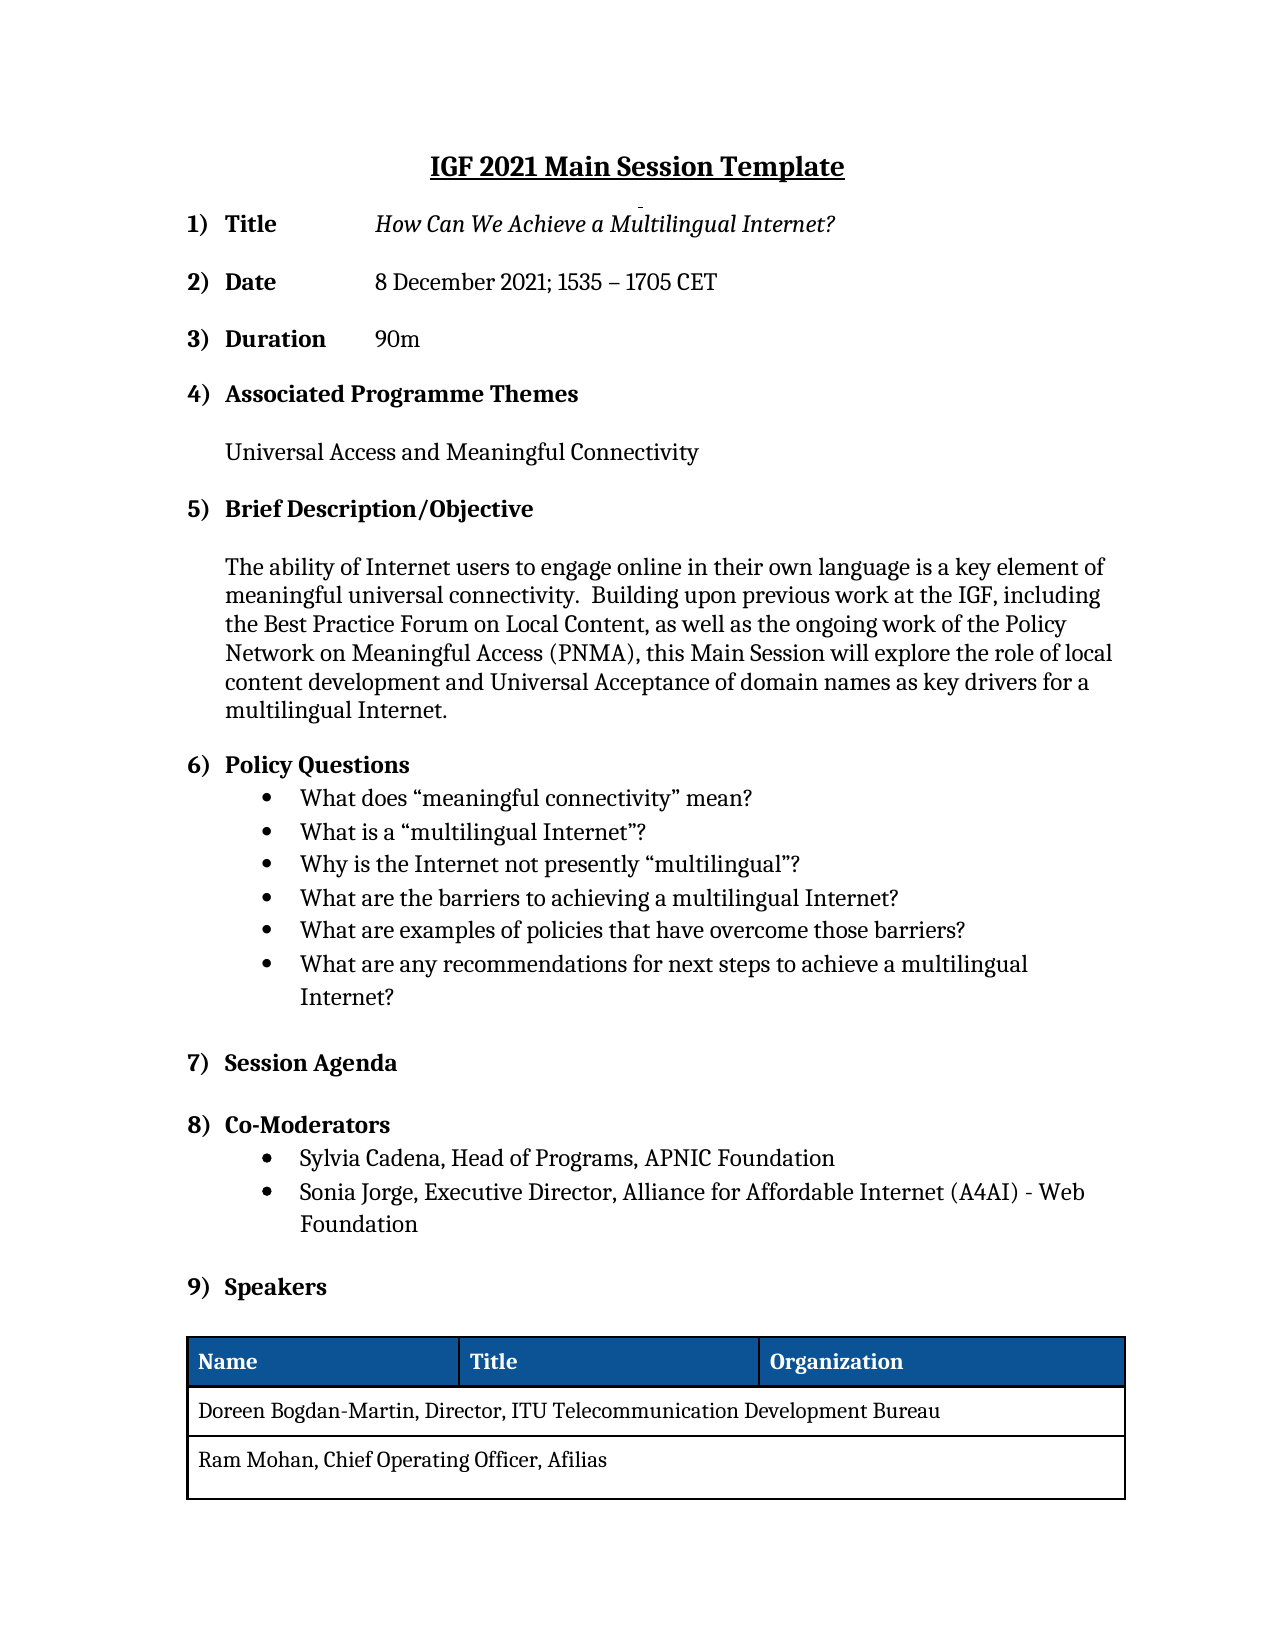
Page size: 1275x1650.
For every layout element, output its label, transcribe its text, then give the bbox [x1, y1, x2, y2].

list Duration 90m [187, 325, 1125, 380]
list Co-Moderators [187, 1111, 1125, 1140]
list What is a “multilingual Internet”? [262, 817, 1125, 846]
list Date 8 December 2021; 1535 – 1705 CET [187, 267, 1125, 296]
list Brief Description/Objective [187, 495, 1125, 524]
table_header Name [189, 1338, 458, 1385]
text Universal Access and Meaningful Connectivity [225, 437, 1125, 466]
list What are any recommendations for next steps to achieve a multilingual Internet? [262, 949, 1125, 1011]
list What does “meaningful connectivity” mean? [262, 784, 1125, 813]
list What are the barriers to achieving a multilingual Internet? [262, 883, 1125, 912]
list Title How Can We Achieve a Multilingual Internet? [187, 210, 1125, 239]
table_header Organization [760, 1338, 1124, 1385]
list Why is the Internet not presently “multilingual”? [262, 850, 1125, 879]
list Associated Programme Themes [187, 380, 1125, 409]
list Session Agenda [187, 1048, 1125, 1107]
text IGF 2021 Main Session Template [150, 150, 1125, 183]
table_header Title [460, 1338, 758, 1385]
table_cell Doreen Bogdan-Martin, Director, ITU Telecommunication Development Bureau [189, 1388, 1124, 1434]
text The ability of Internet users to engage online in their own language is a key element of meaningful universal connectivity. Building upon previous work at the IGF, including the Best Practice Forum on Local Content, as well as the ongoing work of the Policy Network on Meaningful Access (PNMA), this Main Session will explore the role of local content development and Universal Acceptance of domain names as key drivers for a multilingual Internet. [225, 552, 1125, 751]
list Policy Questions [187, 751, 1125, 780]
list Sylvia Cadena, Head of Programs, APNIC Foundation [262, 1144, 1125, 1173]
list Speakers [187, 1273, 1125, 1332]
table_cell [189, 1437, 1124, 1498]
list What are examples of policies that have overcome those barriers? [262, 916, 1125, 945]
list Sonia Jorge, Executive Director, Alliance for Affordable Internet (A4AI) - Web Foundation [262, 1177, 1125, 1269]
